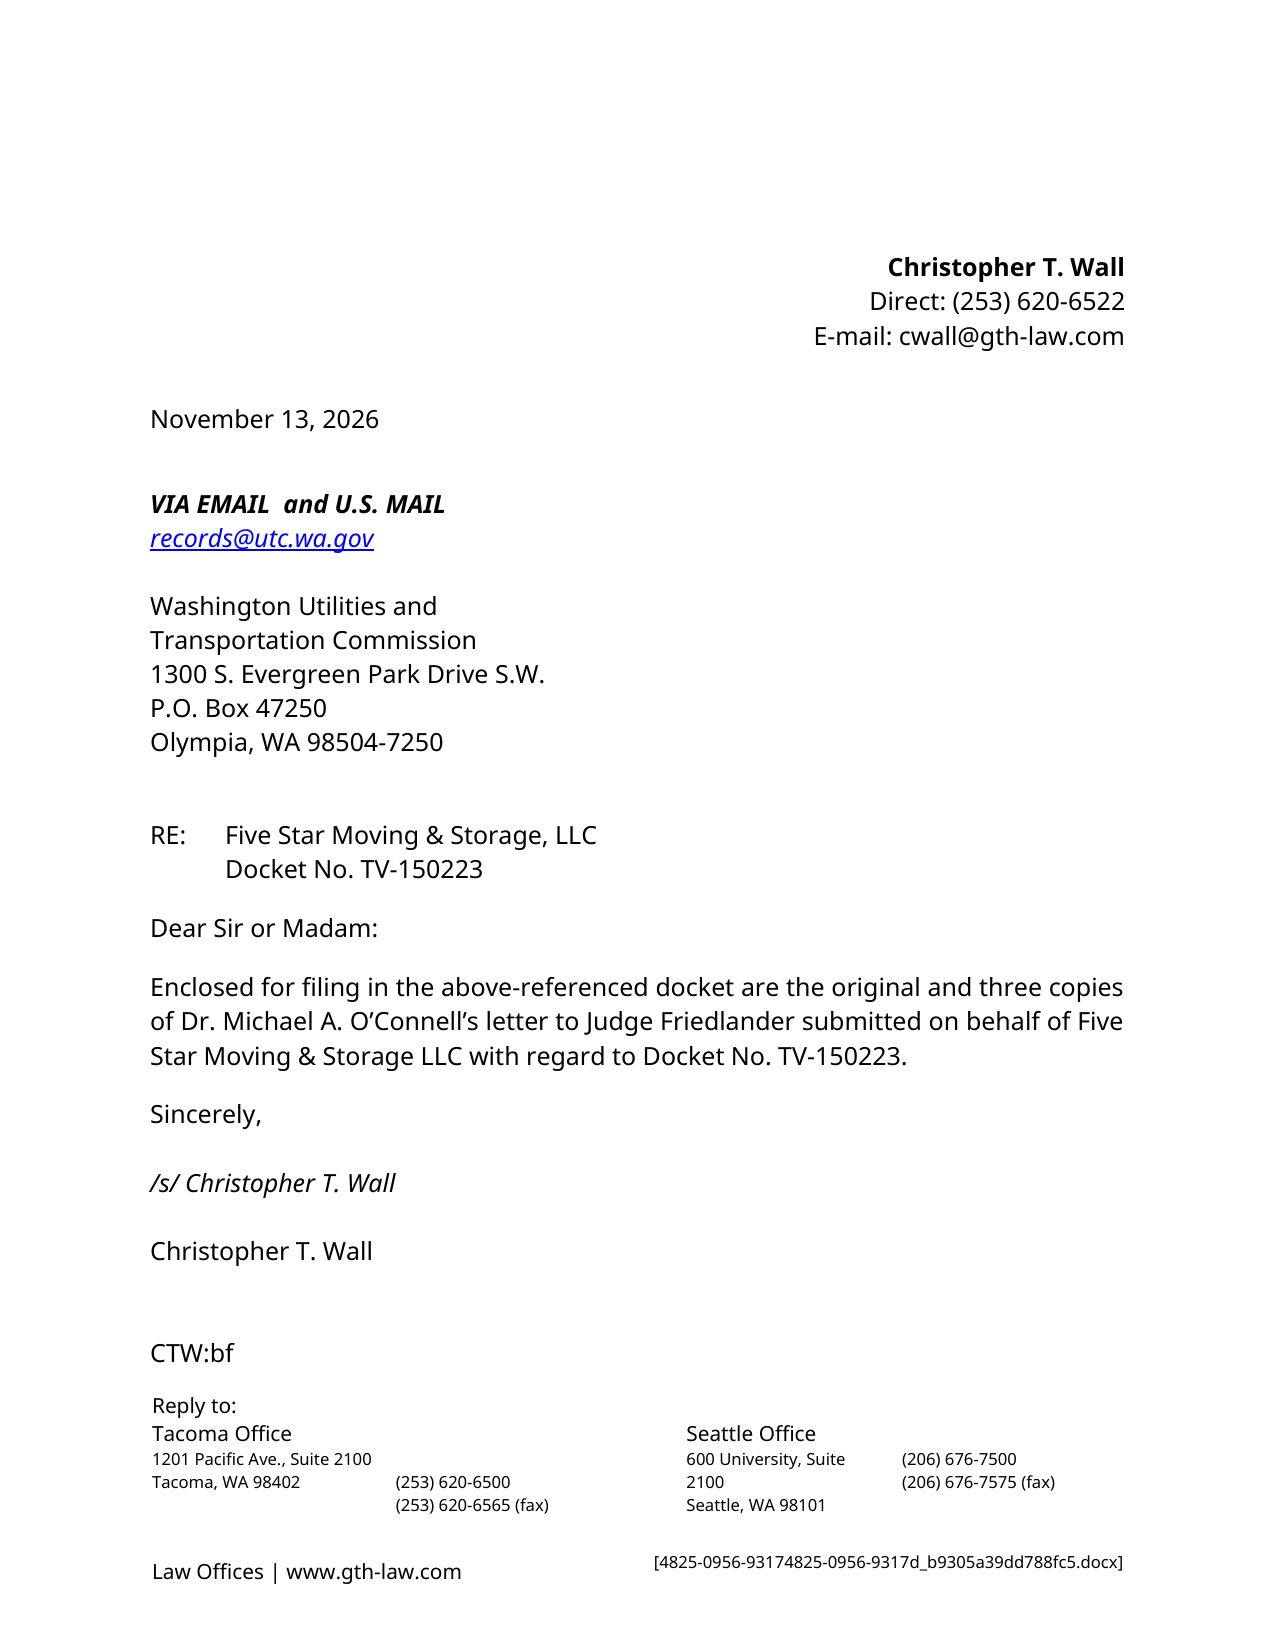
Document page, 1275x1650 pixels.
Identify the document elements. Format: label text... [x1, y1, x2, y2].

text Washington Utilities and [150, 588, 1125, 622]
text RE: Five Star Moving & Storage, LLC Docket No. TV-150223 [150, 818, 1125, 886]
text July 6, 2015 [150, 402, 1125, 436]
text Dear Sir or Madam: [150, 911, 1125, 945]
text Christopher T. Wall [150, 1233, 637, 1267]
text Christopher T. Wall Direct: (253) 620-6522 E-mail: cwall@gth-law.com [150, 250, 1125, 352]
text Sincerely, [150, 1097, 637, 1131]
text CTW:bf [150, 1336, 637, 1370]
text P.O. Box 47250 [150, 691, 1125, 725]
text VIA EMAIL and U.S. MAIL records@utc.wa.gov [150, 486, 1125, 554]
text 1300 S. Evergreen Park Drive S.W. [150, 657, 1125, 691]
text Olympia, WA 98504-7250 [150, 725, 1125, 759]
text Enclosed for filing in the above-referenced docket are the original and three copies of Dr. Michael A. O’Connell’s letter to Judge Friedlander submitted on behalf of Five Star Moving & Storage LLC with regard to Docket No. TV-150223. [150, 970, 1125, 1072]
text /s/ Christopher T. Wall [150, 1165, 637, 1199]
text Transportation Commission [150, 622, 1125, 657]
